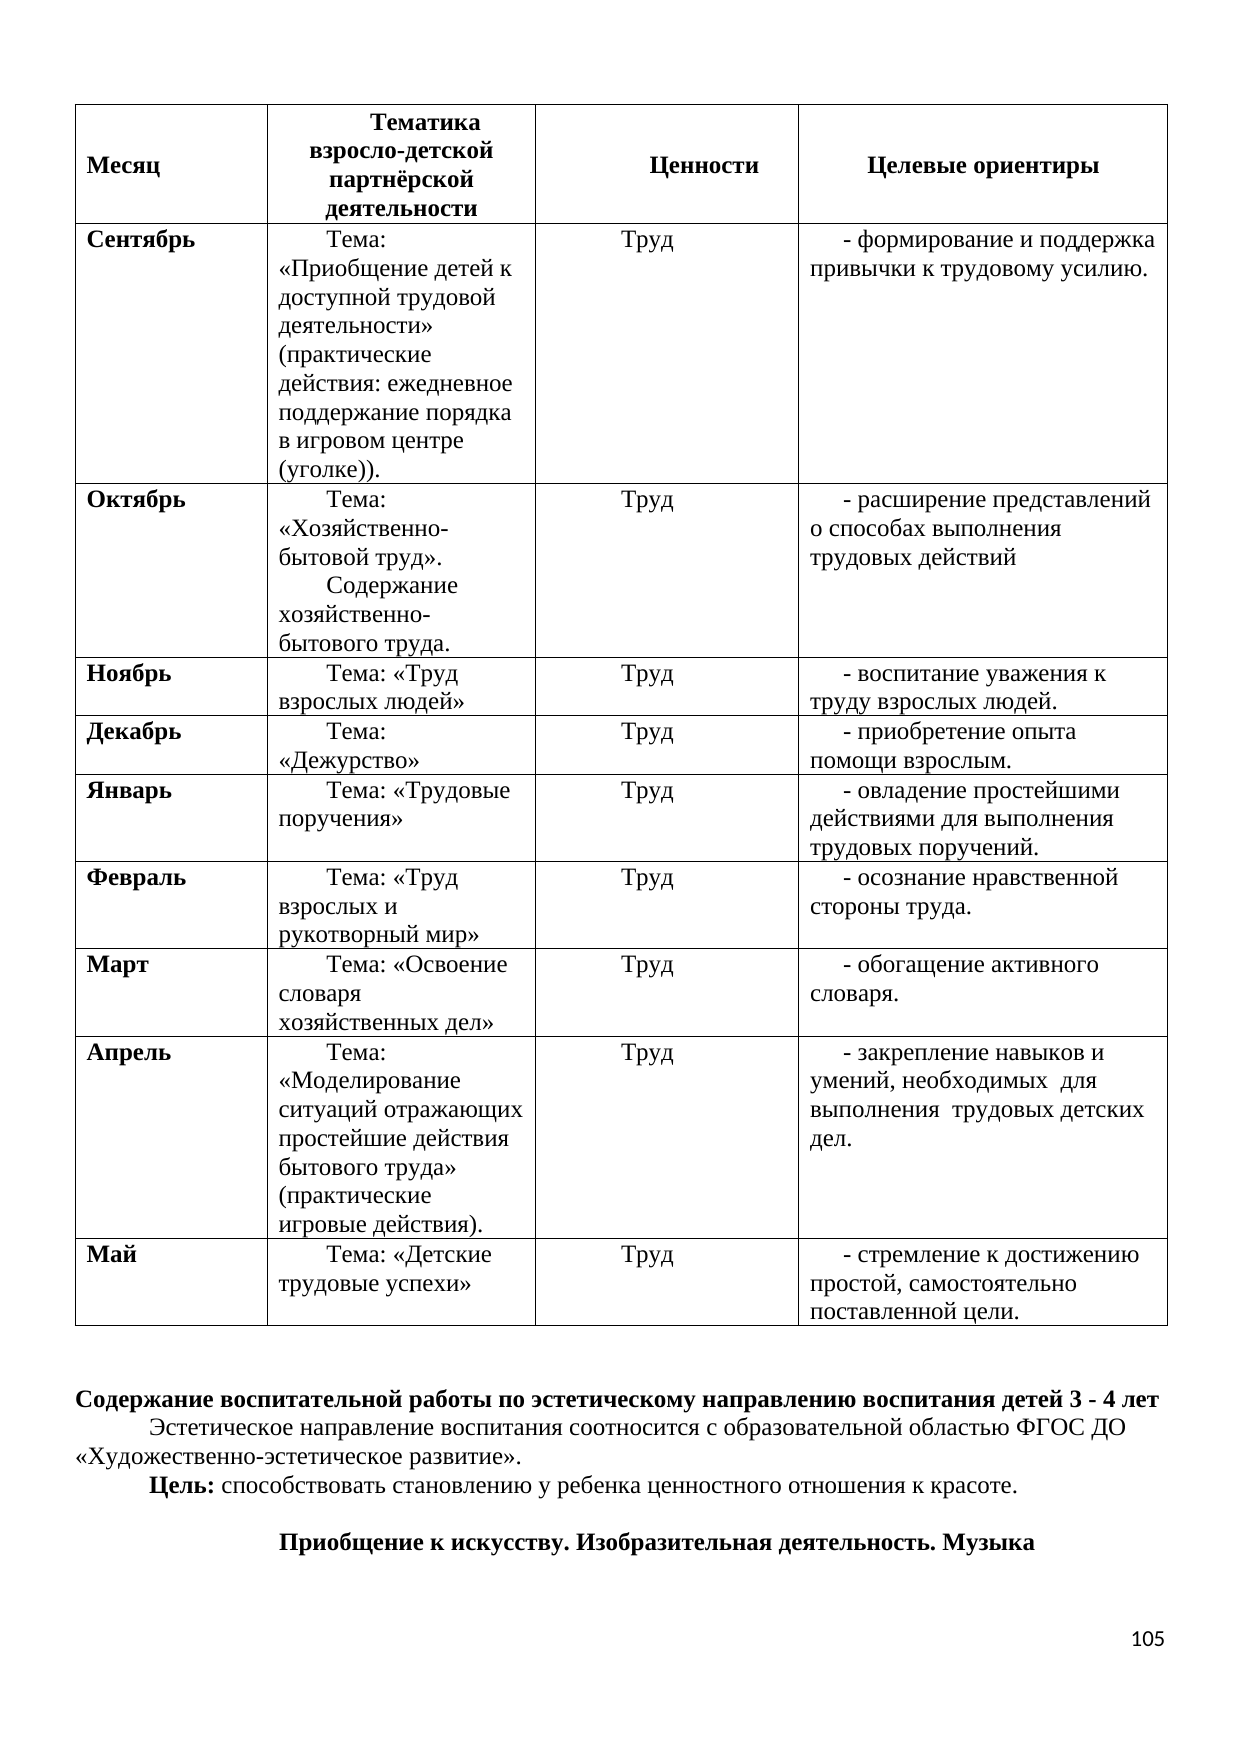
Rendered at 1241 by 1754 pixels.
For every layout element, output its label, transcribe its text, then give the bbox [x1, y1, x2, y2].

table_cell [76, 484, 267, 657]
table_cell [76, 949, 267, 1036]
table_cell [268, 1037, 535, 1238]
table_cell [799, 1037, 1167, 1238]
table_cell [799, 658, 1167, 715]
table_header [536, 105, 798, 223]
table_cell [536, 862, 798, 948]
text Цель: способствовать становлению у ребенка ценностного отношения к красоте. [75, 1470, 1165, 1499]
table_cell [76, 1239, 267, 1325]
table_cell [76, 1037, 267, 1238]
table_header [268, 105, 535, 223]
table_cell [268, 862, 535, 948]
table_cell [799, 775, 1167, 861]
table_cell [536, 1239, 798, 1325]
text Содержание воспитательной работы по эстетическому направлению воспитания детей 3 - 4 лет [75, 1384, 1165, 1412]
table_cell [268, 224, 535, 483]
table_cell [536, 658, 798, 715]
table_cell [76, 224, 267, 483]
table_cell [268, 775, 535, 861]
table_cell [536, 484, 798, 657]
text Эстетическое направление воспитания соотносится с образовательной областью ФГОС ДО «Художественно-эстетическое развитие». [75, 1412, 1165, 1470]
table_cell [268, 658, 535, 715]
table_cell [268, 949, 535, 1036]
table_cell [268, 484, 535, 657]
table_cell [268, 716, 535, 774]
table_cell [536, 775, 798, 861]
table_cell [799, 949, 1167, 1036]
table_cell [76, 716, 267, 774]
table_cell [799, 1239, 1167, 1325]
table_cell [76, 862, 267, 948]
text Приобщение к искусству. Изобразительная деятельность. Музыка [75, 1527, 1165, 1556]
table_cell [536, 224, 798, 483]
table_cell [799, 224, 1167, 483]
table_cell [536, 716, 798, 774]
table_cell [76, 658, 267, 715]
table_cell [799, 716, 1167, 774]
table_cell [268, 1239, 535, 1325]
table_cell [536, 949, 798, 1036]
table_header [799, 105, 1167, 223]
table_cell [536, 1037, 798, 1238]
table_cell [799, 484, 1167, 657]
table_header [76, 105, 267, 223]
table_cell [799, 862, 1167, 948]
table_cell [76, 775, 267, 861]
